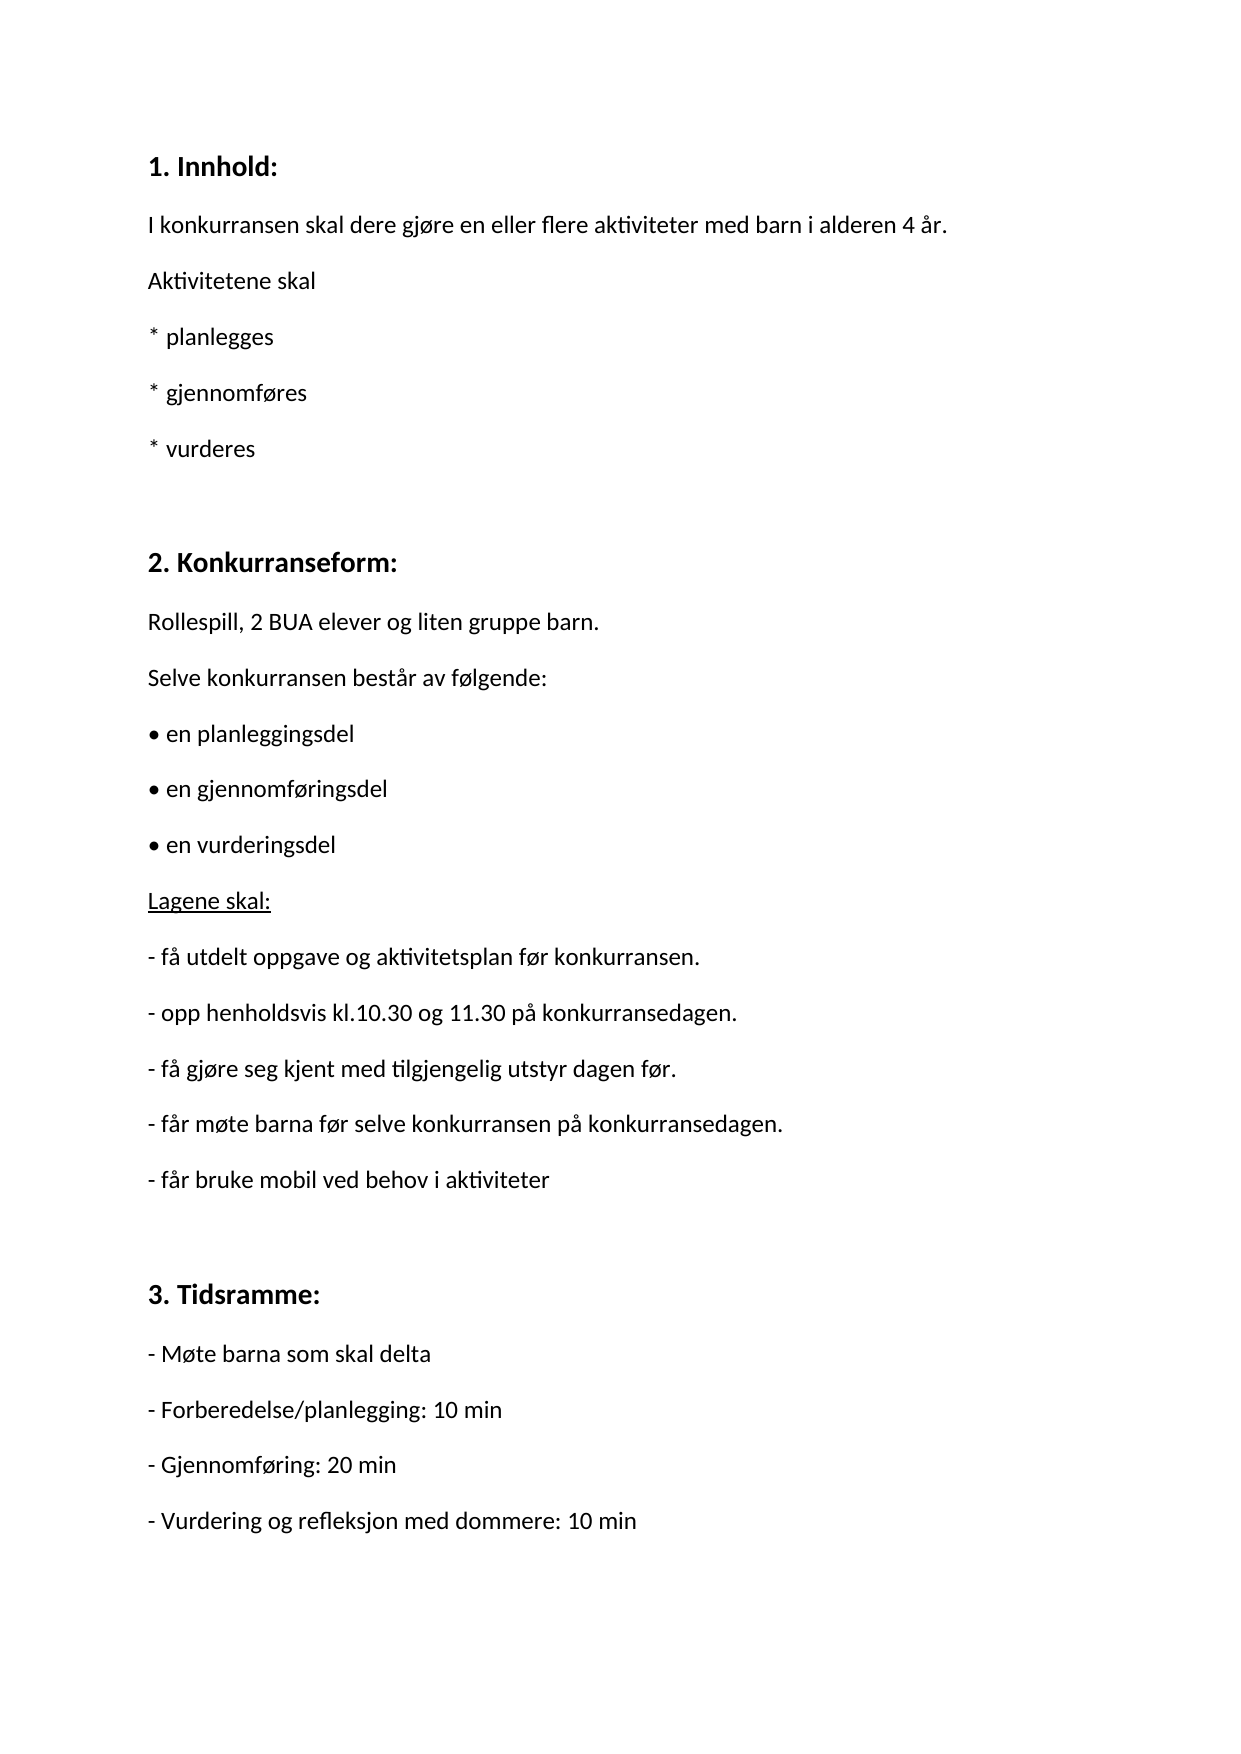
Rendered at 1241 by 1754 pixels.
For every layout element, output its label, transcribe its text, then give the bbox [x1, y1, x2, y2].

text • en planleggingsdel [148, 718, 1093, 748]
text 2. Konkurranseform: [148, 544, 1093, 580]
text - Gjennomføring: 20 min [148, 1449, 1093, 1480]
text - får bruke mobil ved behov i aktiviteter [148, 1164, 1093, 1195]
text • en vurderingsdel [148, 829, 1093, 860]
text - opp henholdsvis kl.10.30 og 11.30 på konkurransedagen. [148, 997, 1093, 1027]
text Lagene skal: [148, 885, 1093, 916]
text - Forberedelse/planlegging: 10 min [148, 1394, 1093, 1424]
text Selve konkurransen består av følgende: [148, 662, 1093, 692]
text Aktivitetene skal [148, 265, 1093, 296]
text - få gjøre seg kjent med tilgjengelig utstyr dagen før. [148, 1053, 1093, 1083]
text - Møte barna som skal delta [148, 1338, 1093, 1368]
text I konkurransen skal dere gjøre en eller flere aktiviteter med barn i alderen 4 år. [148, 209, 1093, 240]
text - får møte barna før selve konkurransen på konkurransedagen. [148, 1109, 1093, 1139]
text 1. Innhold: [148, 148, 1093, 183]
text * vurderes [148, 433, 1093, 463]
text - Vurdering og refleksjon med dommere: 10 min [148, 1505, 1093, 1536]
text * planlegges [148, 321, 1093, 352]
text - få utdelt oppgave og aktivitetsplan før konkurransen. [148, 941, 1093, 972]
text • en gjennomføringsdel [148, 774, 1093, 804]
text 3. Tidsramme: [148, 1276, 1093, 1312]
text * gjennomføres [148, 377, 1093, 407]
text Rollespill, 2 BUA elever og liten gruppe barn. [148, 606, 1093, 637]
